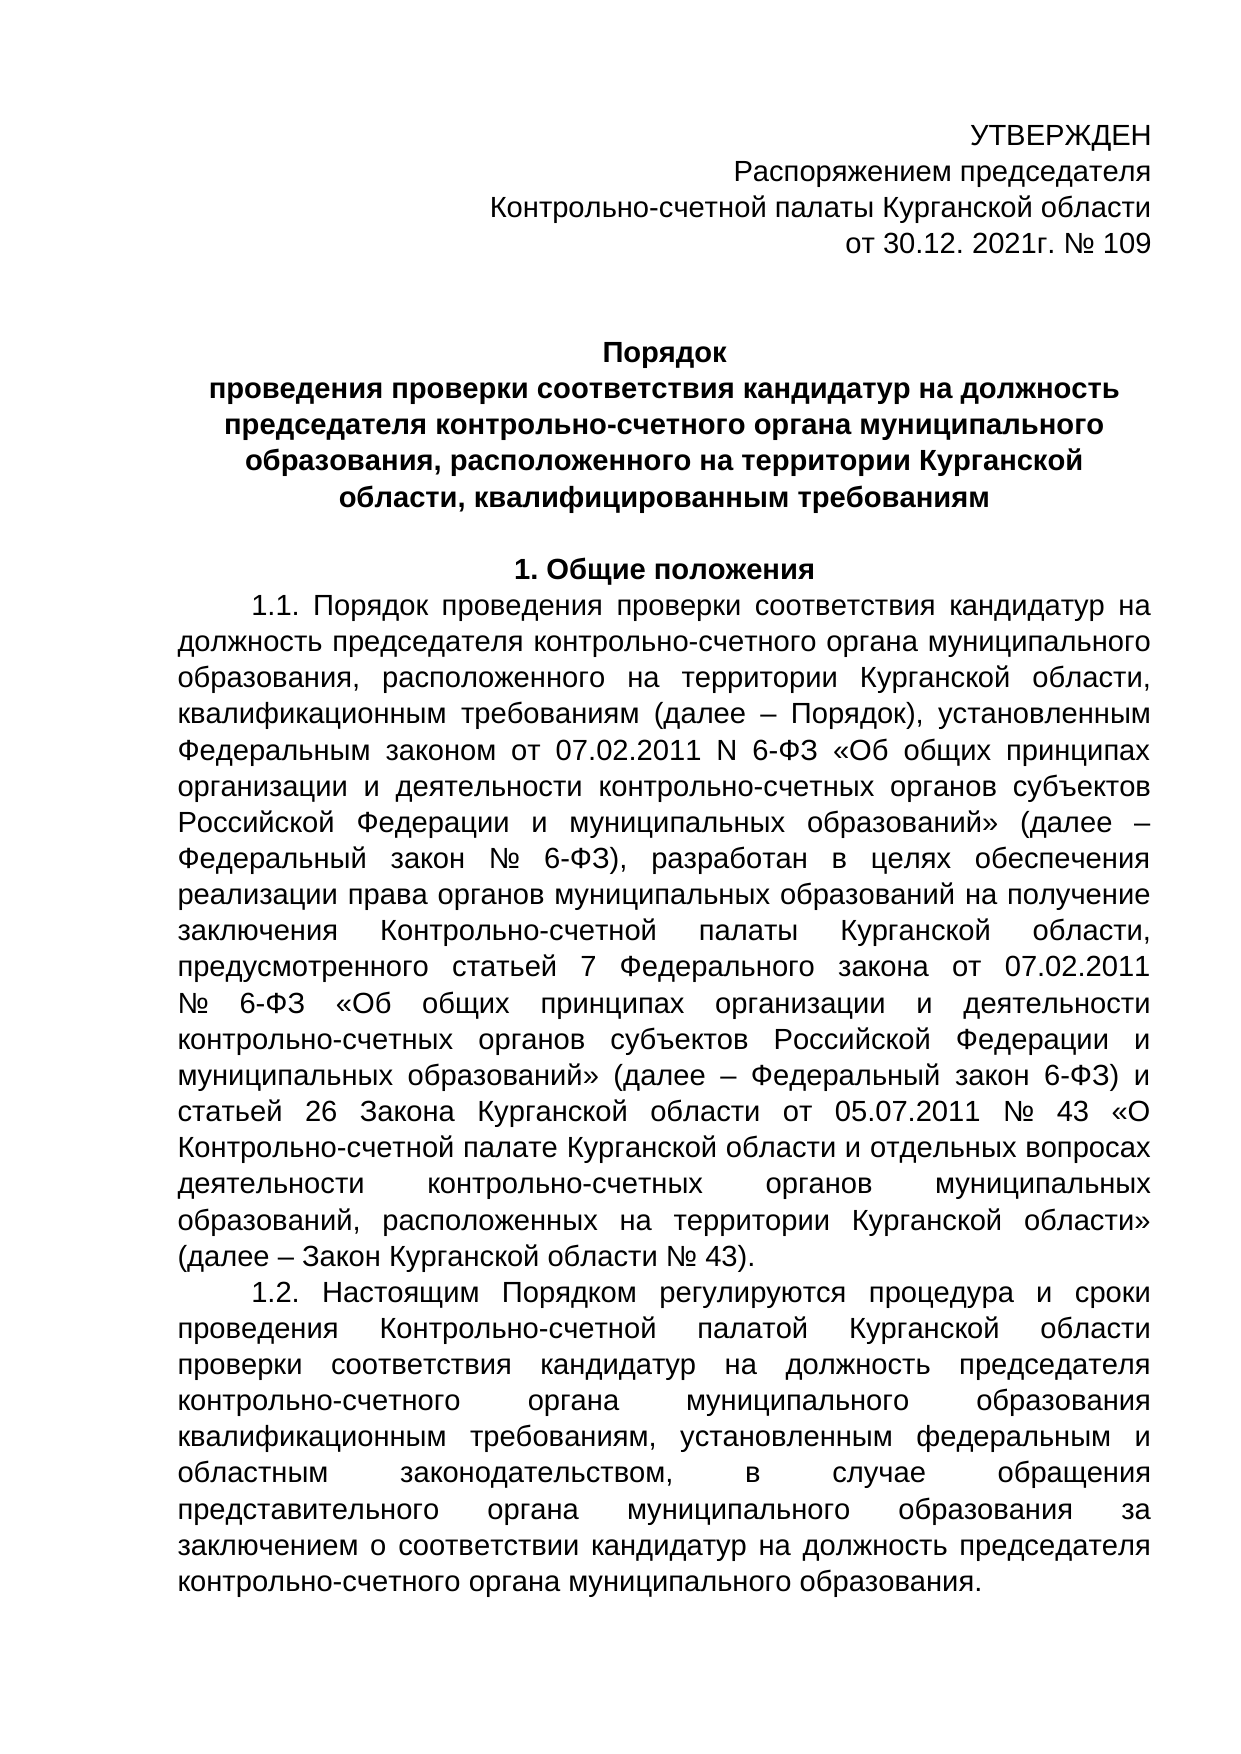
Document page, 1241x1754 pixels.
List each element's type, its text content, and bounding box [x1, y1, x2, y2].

text проведения проверки соответствия кандидатур на должность председателя контрольно-счетного органа муниципального образования, расположенного на территории Курганской области, квалифицированным требованиям [177, 371, 1152, 513]
text 1.2. Настоящим Порядком регулируются процедура и сроки проведения Контрольно-счетной палатой Курганской области проверки соответствия кандидатур на должность председателя контрольно-счетного органа муниципального образования квалификационным требованиям, установленным федеральным и областным законодательством, в случае обращения представительного органа муниципального образования за заключением о соответствии кандидатур на должность председателя контрольно-счетного органа муниципального образования. [177, 1275, 1152, 1597]
text от 30.12. 2021г. № 109 [177, 227, 1152, 260]
text 1. Общие положения [177, 552, 1152, 585]
text УТВЕРЖДЕН [177, 118, 1152, 152]
text 1.1. Порядок проведения проверки соответствия кандидатур на должность председателя контрольно-счетного органа муниципального образования, расположенного на территории Курганской области, квалификационным требованиям (далее – Порядок), установленным Федеральным законом от 07.02.2011 N 6-ФЗ «Об общих принципах организации и деятельности контрольно-счетных органов субъектов Российской Федерации и муниципальных образований» (далее – Федеральный закон № 6-ФЗ), разработан в целях обеспечения реализации права органов муниципальных образований на получение заключения Контрольно-счетной палаты Курганской области, предусмотренного статьей 7 Федерального закона от 07.02.2011 № 6-ФЗ «Об общих принципах организации и деятельности контрольно-счетных органов субъектов Российской Федерации и муниципальных образований» (далее – Федеральный закон 6-ФЗ) и статьей 26 Закона Курганской области от 05.07.2011 № 43 «О Контрольно-счетной палате Курганской области и отдельных вопросах деятельности контрольно-счетных органов муниципальных образований, расположенных на территории Курганской области» (далее – Закон Курганской области № 43). [177, 588, 1152, 1272]
text Порядок [177, 335, 1152, 368]
text Распоряжением председателя [177, 154, 1152, 188]
text Контрольно-счетной палаты Курганской области [177, 190, 1152, 224]
